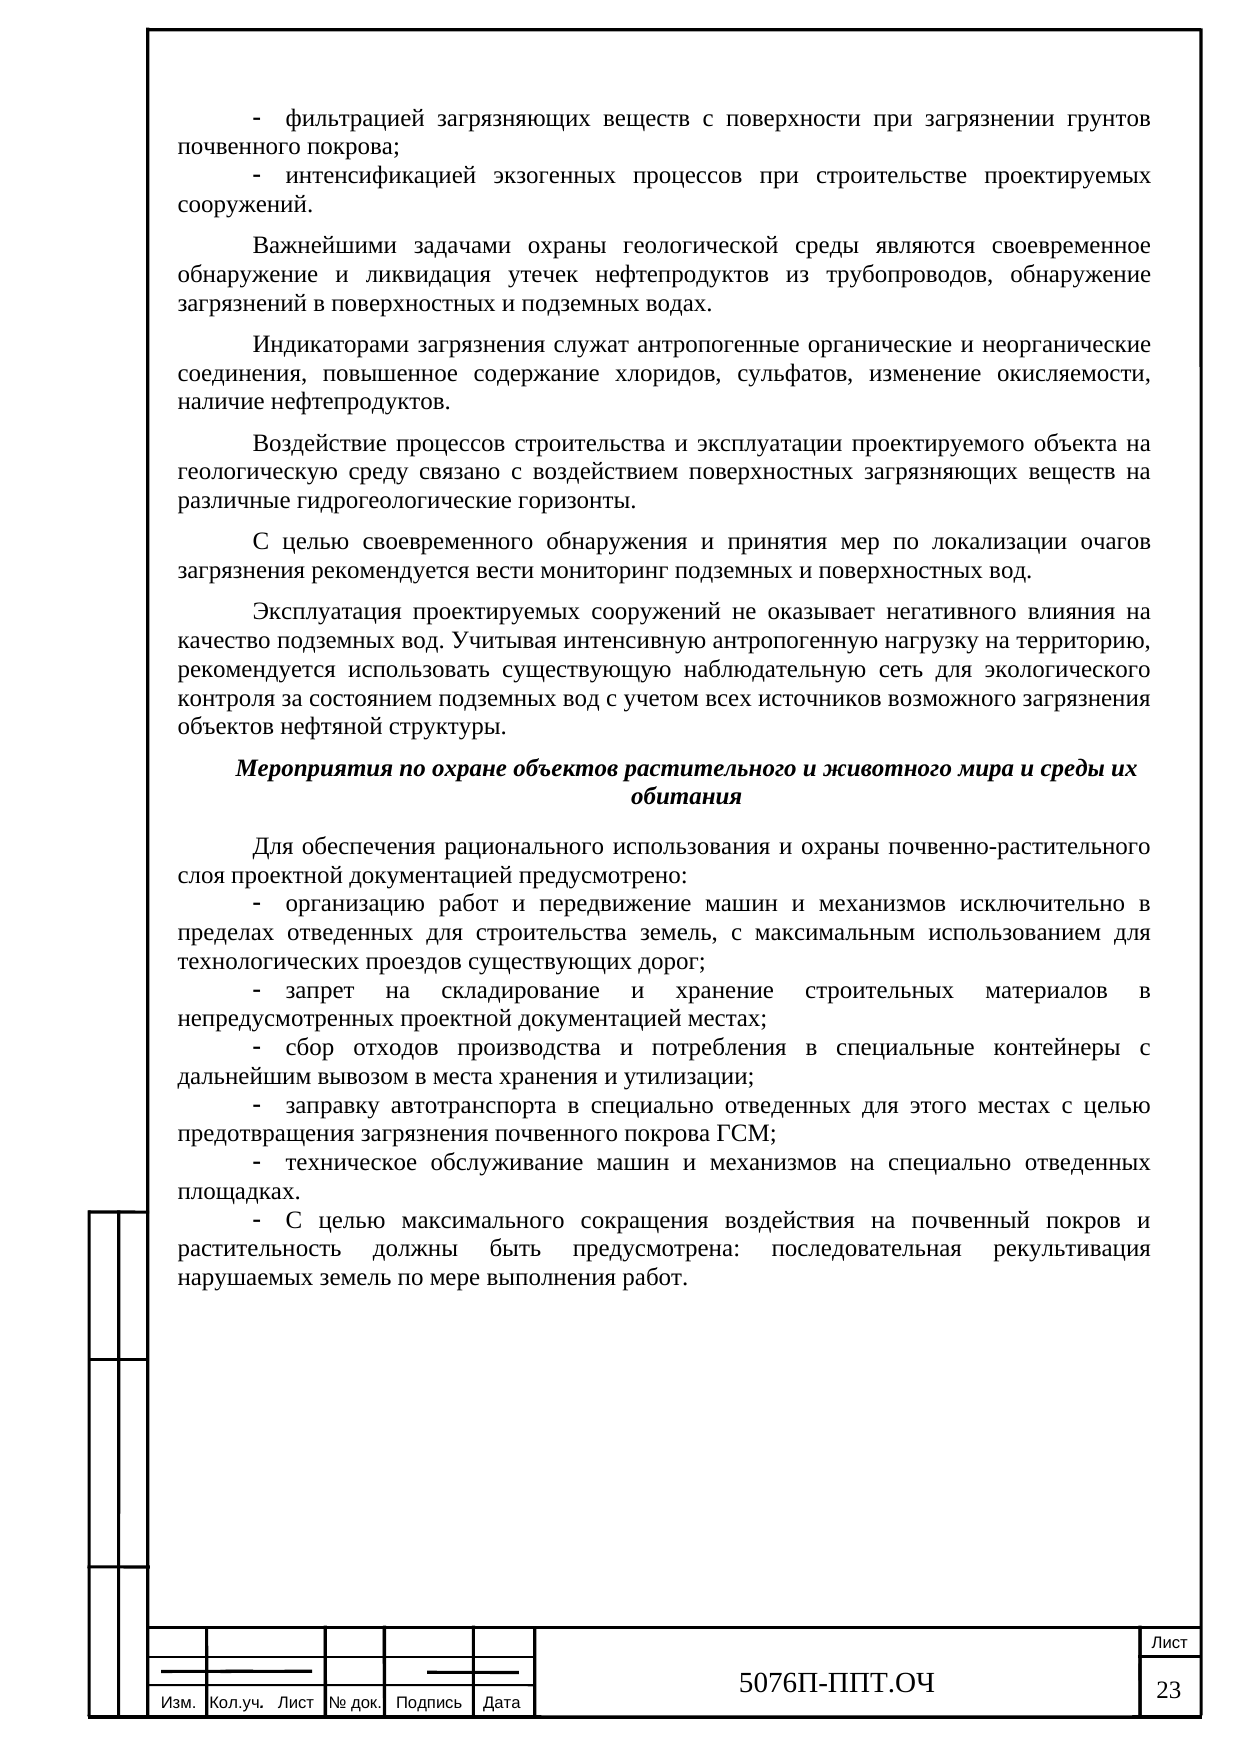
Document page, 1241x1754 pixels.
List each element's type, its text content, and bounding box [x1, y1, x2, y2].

list запрет на складирование и хранение строительных материалов в непредусмотренных проектной документацией местах; [177, 975, 1152, 1032]
list организацию работ и передвижение машин и механизмов исключительно в пределах отведенных для строительства земель, с максимальным использованием для технологических проездов существующих дорог; [177, 888, 1152, 975]
text Воздействие процессов строительства и эксплуатации проектируемого объекта на геологическую среду связано с воздействием поверхностных загрязняющих веществ на различные гидрогеологические горизонты. [177, 428, 1152, 514]
list сбор отходов производства и потребления в специальные контейнеры с дальнейшим вывозом в места хранения и утилизации; [177, 1032, 1152, 1090]
list техническое обслуживание машин и механизмов на специально отведенных площадках. [177, 1147, 1152, 1205]
list фильтрацией загрязняющих веществ с поверхности при загрязнении грунтов почвенного покрова; [177, 103, 1152, 160]
text Важнейшими задачами охраны геологической среды являются своевременное обнаружение и ликвидация утечек нефтепродуктов из трубопроводов, обнаружение загрязнений в поверхностных и подземных водах. [177, 230, 1152, 316]
list заправку автотранспорта в специально отведенных для этого местах с целью предотвращения загрязнения почвенного покрова ГСМ; [177, 1090, 1152, 1147]
text Для обеспечения рационального использования и охраны почвенно-растительного слоя проектной документацией предусмотрено: [177, 831, 1152, 888]
text Индикаторами загрязнения служат антропогенные органические и неорганические соединения, повышенное содержание хлоридов, сульфатов, изменение окисляемости, наличие нефтепродуктов. [177, 329, 1152, 415]
text Эксплуатация проектируемых сооружений не оказывает негативного влияния на качество подземных вод. Учитывая интенсивную антропогенную нагрузку на территорию, рекомендуется использовать существующую наблюдательную сеть для экологического контроля за состоянием подземных вод с учетом всех источников возможного загрязнения объектов нефтяной структуры. [177, 596, 1152, 740]
list интенсификацией экзогенных процессов при строительстве проектируемых сооружений. [177, 160, 1152, 218]
list С целью максимального сокращения воздействия на почвенный покров и растительность должны быть предусмотрена: последовательная рекультивация нарушаемых земель по мере выполнения работ. [177, 1205, 1152, 1291]
text С целью своевременного обнаружения и принятия мер по локализации очагов загрязнения рекомендуется вести мониторинг подземных и поверхностных вод. [177, 526, 1152, 584]
subtitle Мероприятия по охране объектов растительного и животного мира и среды их обитания [221, 753, 1152, 810]
